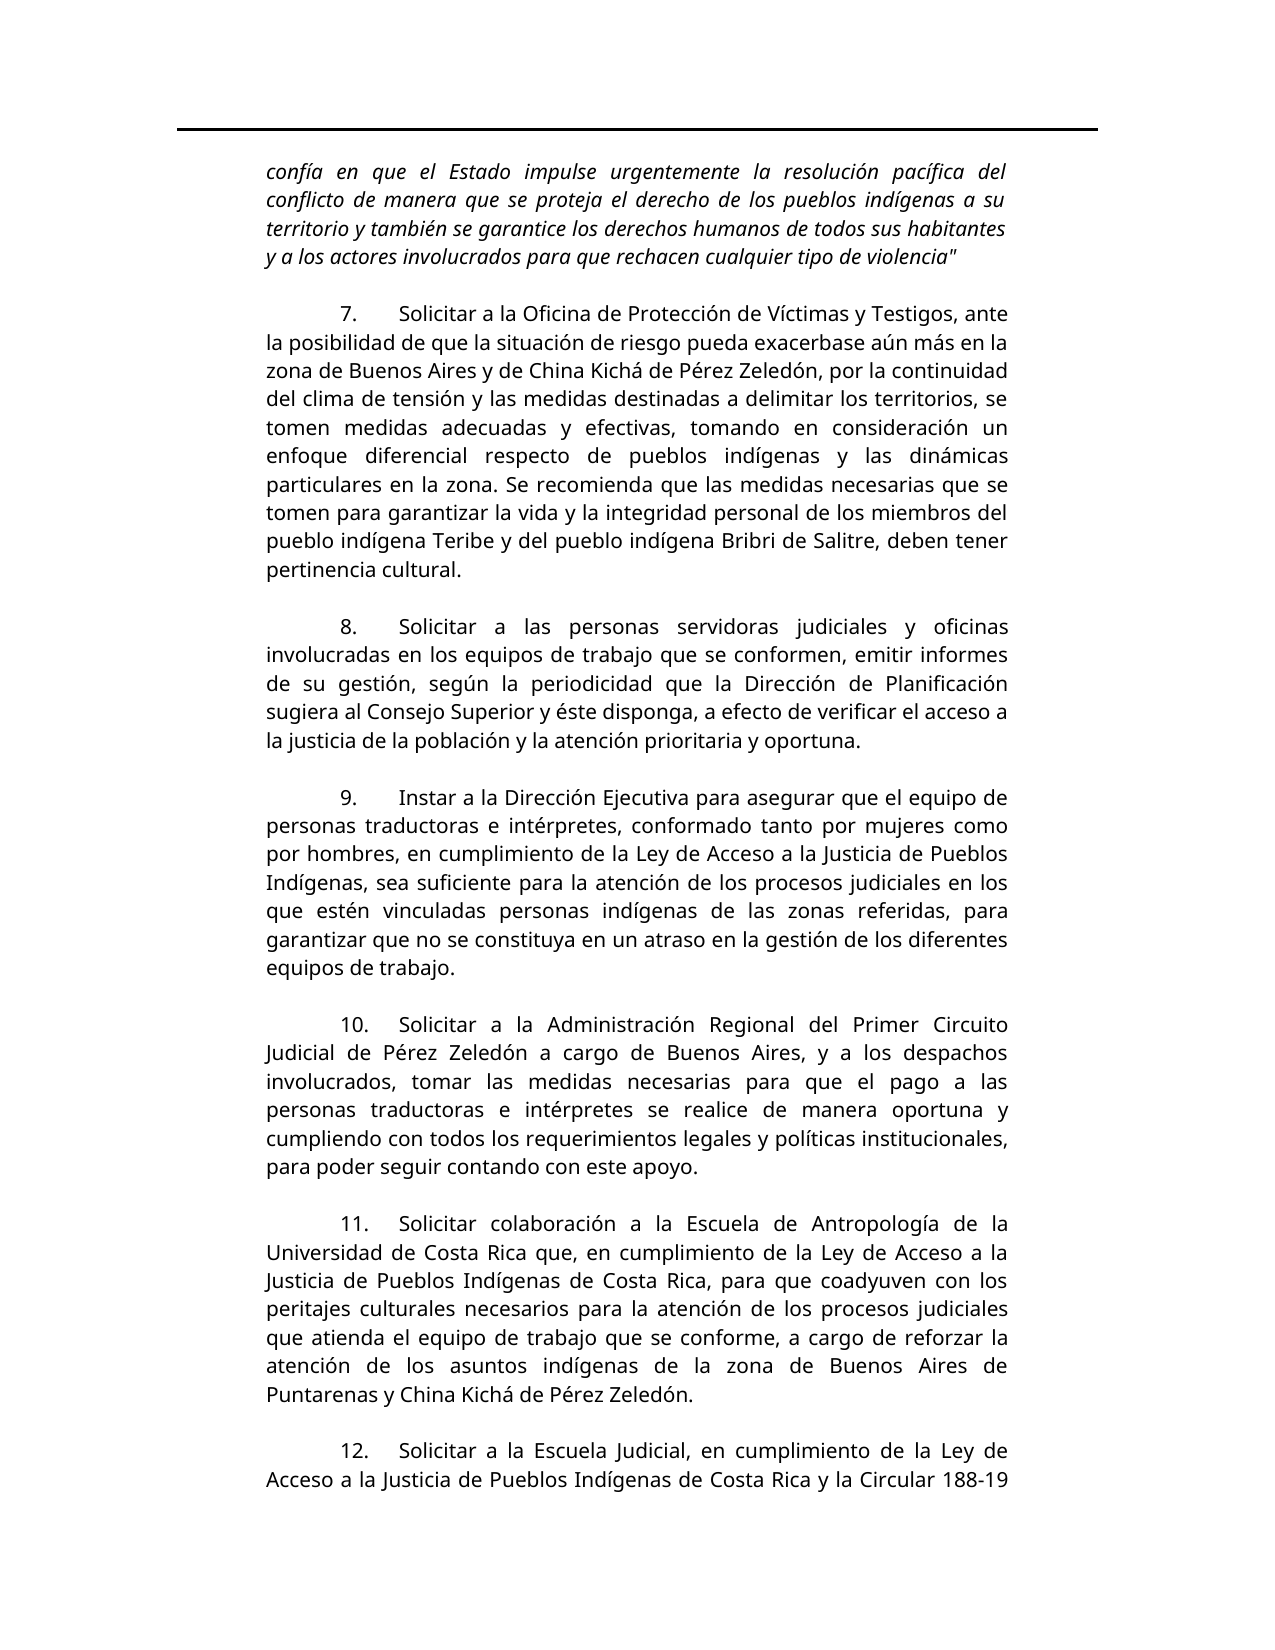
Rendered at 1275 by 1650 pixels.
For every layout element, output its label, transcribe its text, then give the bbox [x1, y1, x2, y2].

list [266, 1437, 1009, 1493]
list Solicitar a la Oficina de Protección de Víctimas y Testigos, ante la posibilidad de que la situación de riesgo pueda exacerbase aún más en la zona de Buenos Aires y de China Kichá de Pérez Zeledón, por la continuidad del clima de tensión y las medidas destinadas a delimitar los territorios, se tomen medidas adecuadas y efectivas, tomando en consideración un enfoque diferencial respecto de pueblos indígenas y las dinámicas particulares en la zona. Se recomienda que las medidas necesarias que se tomen para garantizar la vida y la integridad personal de los miembros del pueblo indígena Teribe y del pueblo indígena Bribri de Salitre, deben tener pertinencia cultural. [266, 299, 1009, 583]
list Solicitar colaboración a la Escuela de Antropología de la Universidad de Costa Rica que, en cumplimiento de la Ley de Acceso a la Justicia de Pueblos Indígenas de Costa Rica, para que coadyuven con los peritajes culturales necesarios para la atención de los procesos judiciales que atienda el equipo de trabajo que se conforme, a cargo de reforzar la atención de los asuntos indígenas de la zona de Buenos Aires de Puntarenas y China Kichá de Pérez Zeledón. [266, 1209, 1009, 1408]
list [266, 157, 1009, 271]
list Instar a la Dirección Ejecutiva para asegurar que el equipo de personas traductoras e intérpretes, conformado tanto por mujeres como por hombres, en cumplimiento de la Ley de Acceso a la Justicia de Pueblos Indígenas, sea suficiente para la atención de los procesos judiciales en los que estén vinculadas personas indígenas de las zonas referidas, para garantizar que no se constituya en un atraso en la gestión de los diferentes equipos de trabajo. [266, 783, 1009, 982]
list Solicitar a la Administración Regional del Primer Circuito Judicial de Pérez Zeledón a cargo de Buenos Aires, y a los despachos involucrados, tomar las medidas necesarias para que el pago a las personas traductoras e intérpretes se realice de manera oportuna y cumpliendo con todos los requerimientos legales y políticas institucionales, para poder seguir contando con este apoyo. [266, 1010, 1009, 1181]
list Solicitar a las personas servidoras judiciales y oficinas involucradas en los equipos de trabajo que se conformen, emitir informes de su gestión, según la periodicidad que la Dirección de Planificación sugiera al Consejo Superior y éste disponga, a efecto de verificar el acceso a la justicia de la población y la atención prioritaria y oportuna. [266, 612, 1009, 754]
